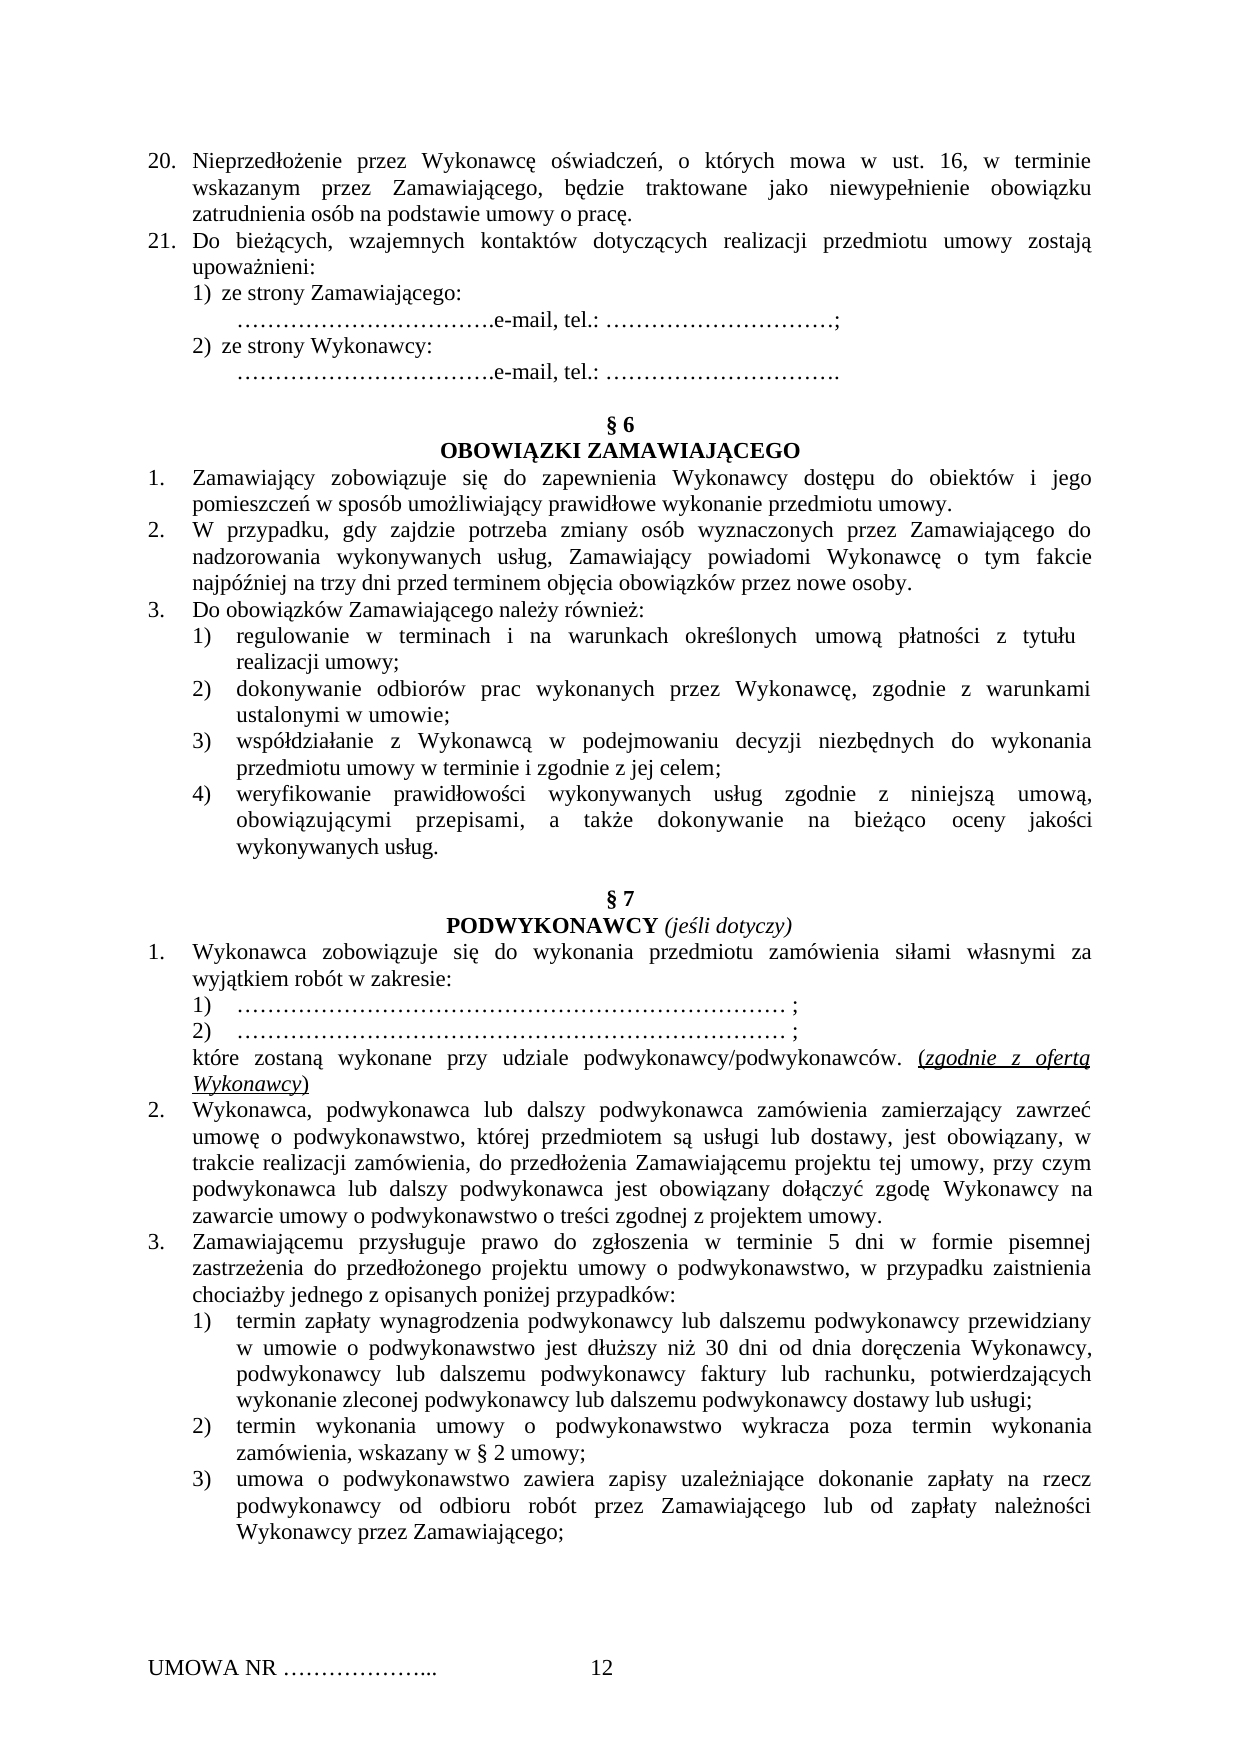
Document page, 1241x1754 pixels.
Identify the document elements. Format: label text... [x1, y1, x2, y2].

list Do obowiązków Zamawiającego należy również: [148, 596, 1093, 622]
list termin zapłaty wynagrodzenia podwykonawcy lub dalszemu podwykonawcy przewidziany w umowie o podwykonawstwo jest dłuższy niż 30 dni od dnia doręczenia Wykonawcy, podwykonawcy lub dalszemu podwykonawcy faktury lub rachunku, potwierdzających wykonanie zleconej podwykonawcy lub dalszemu podwykonawcy dostawy lub usługi; [192, 1307, 1093, 1413]
list regulowanie w terminach i na warunkach określonych umową płatności z tytułu realizacji umowy; [192, 622, 1093, 675]
list weryfikowanie prawidłowości wykonywanych usług zgodnie z niniejszą umową, obowiązującymi przepisami, a także dokonywanie na bieżąco oceny jakości wykonywanych usług. [192, 780, 1093, 859]
list ……………………………………………………………… ; [192, 1017, 1093, 1044]
list umowa o podwykonawstwo zawiera zapisy uzależniające dokonanie zapłaty na rzecz podwykonawcy od odbioru robót przez Zamawiającego lub od zapłaty należności Wykonawcy przez Zamawiającego; [192, 1465, 1093, 1544]
list ze strony Wykonawcy: [192, 332, 1093, 358]
text PODWYKONAWCY (jeśli dotyczy) [148, 912, 1093, 938]
list Nieprzedłożenie przez Wykonawcę oświadczeń, o których mowa w ust. 16, w terminie wskazanym przez Zamawiającego, będzie traktowane jako niewypełnienie obowiązku zatrudnienia osób na podstawie umowy o pracę. [148, 148, 1093, 227]
list Do bieżących, wzajemnych kontaktów dotyczących realizacji przedmiotu umowy zostają upoważnieni: [148, 227, 1093, 279]
text które zostaną wykonane przy udziale podwykonawcy/podwykonawców. (zgodnie z ofertą Wykonawcy) [192, 1044, 1093, 1096]
list W przypadku, gdy zajdzie potrzeba zmiany osób wyznaczonych przez Zamawiającego do nadzorowania wykonywanych usług, Zamawiający powiadomi Wykonawcę o tym fakcie najpóźniej na trzy dni przed terminem objęcia obowiązków przez nowe osoby. [148, 517, 1093, 596]
text § 6 [148, 411, 1093, 437]
list termin wykonania umowy o podwykonawstwo wykracza poza termin wykonania zamówienia, wskazany w § 2 umowy; [192, 1413, 1093, 1465]
list dokonywanie odbiorów prac wykonanych przez Wykonawcę, zgodnie z warunkami ustalonymi w umowie; [192, 675, 1093, 727]
text …………………………….e-mail, tel.: …………………………; [192, 306, 1093, 332]
list Zamawiający zobowiązuje się do zapewnienia Wykonawcy dostępu do obiektów i jego pomieszczeń w sposób umożliwiający prawidłowe wykonanie przedmiotu umowy. [148, 464, 1093, 517]
list Zamawiającemu przysługuje prawo do zgłoszenia w terminie 5 dni w formie pisemnej zastrzeżenia do przedłożonego projektu umowy o podwykonawstwo, w przypadku zaistnienia chociażby jednego z opisanych poniżej przypadków: [148, 1228, 1093, 1307]
list ……………………………………………………………… ; [192, 991, 1093, 1017]
list Wykonawca, podwykonawca lub dalszy podwykonawca zamówienia zamierzający zawrzeć umowę o podwykonawstwo, której przedmiotem są usługi lub dostawy, jest obowiązany, w trakcie realizacji zamówienia, do przedłożenia Zamawiającemu projektu tej umowy, przy czym podwykonawca lub dalszy podwykonawca jest obowiązany dołączyć zgodę Wykonawcy na zawarcie umowy o podwykonawstwo o treści zgodnej z projektem umowy. [148, 1096, 1093, 1228]
text OBOWIĄZKI ZAMAWIAJĄCEGO [148, 437, 1093, 464]
text …………………………….e-mail, tel.: …………………………. [192, 358, 1093, 385]
text § 7 [148, 886, 1093, 912]
list ze strony Zamawiającego: [192, 279, 1093, 306]
list współdziałanie z Wykonawcą w podejmowaniu decyzji niezbędnych do wykonania przedmiotu umowy w terminie i zgodnie z jej celem; [192, 727, 1093, 780]
list Wykonawca zobowiązuje się do wykonania przedmiotu zamówienia siłami własnymi za wyjątkiem robót w zakresie: [148, 938, 1093, 991]
